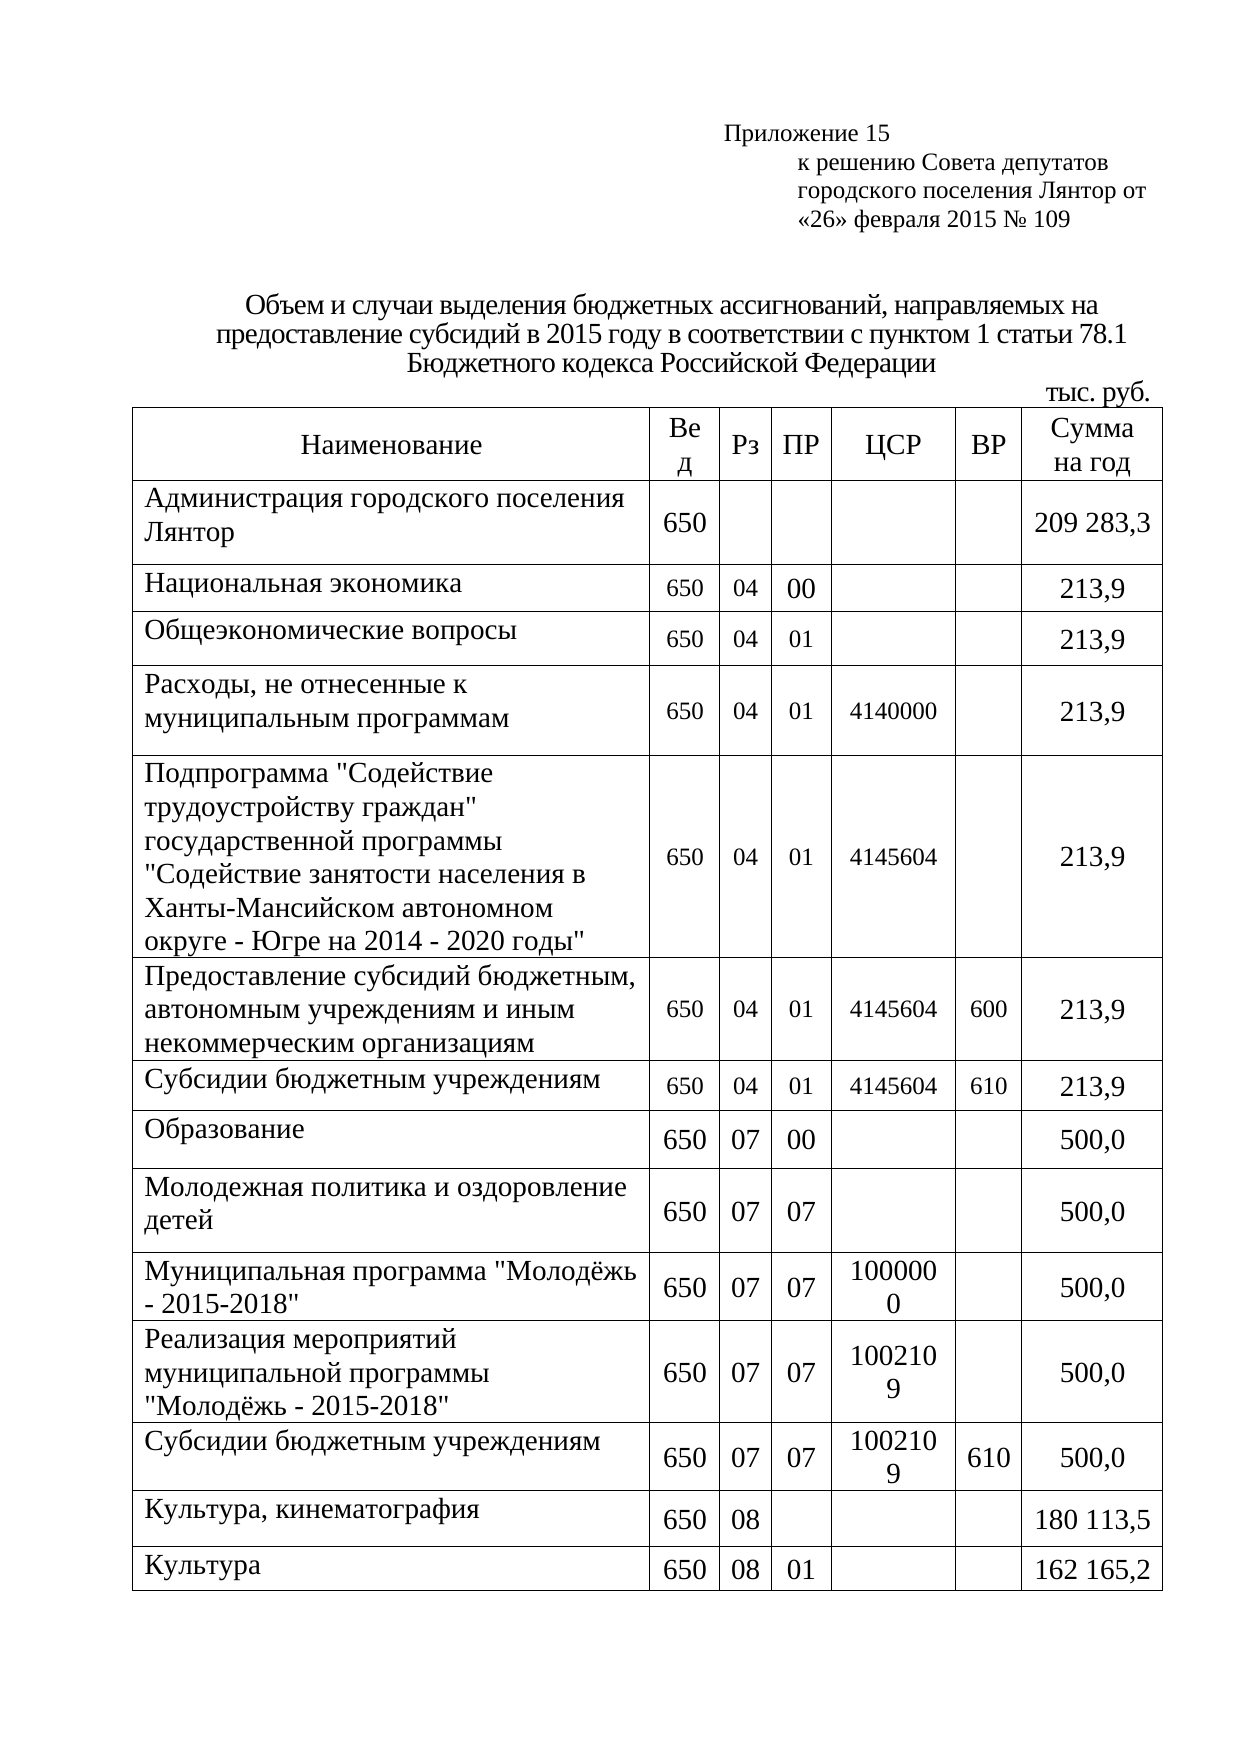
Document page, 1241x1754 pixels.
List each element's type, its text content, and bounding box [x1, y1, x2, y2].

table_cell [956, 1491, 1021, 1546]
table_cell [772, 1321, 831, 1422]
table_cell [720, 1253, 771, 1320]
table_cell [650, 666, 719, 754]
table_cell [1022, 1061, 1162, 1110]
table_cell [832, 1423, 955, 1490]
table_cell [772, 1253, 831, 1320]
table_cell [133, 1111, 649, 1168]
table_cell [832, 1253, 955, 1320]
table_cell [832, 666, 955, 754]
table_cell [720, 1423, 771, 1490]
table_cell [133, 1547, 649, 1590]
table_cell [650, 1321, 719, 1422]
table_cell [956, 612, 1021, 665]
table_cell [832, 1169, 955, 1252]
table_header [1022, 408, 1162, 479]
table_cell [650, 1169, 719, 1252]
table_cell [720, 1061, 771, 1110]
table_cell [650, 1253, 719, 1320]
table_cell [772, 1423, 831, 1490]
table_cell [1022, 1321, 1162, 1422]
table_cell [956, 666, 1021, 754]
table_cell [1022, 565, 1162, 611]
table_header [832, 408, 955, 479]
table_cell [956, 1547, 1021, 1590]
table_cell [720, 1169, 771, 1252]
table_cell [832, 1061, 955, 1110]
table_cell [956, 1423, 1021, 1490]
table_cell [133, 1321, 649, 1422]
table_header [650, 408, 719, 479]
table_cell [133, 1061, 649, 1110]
text к решению Совета депутатов [797, 147, 1152, 176]
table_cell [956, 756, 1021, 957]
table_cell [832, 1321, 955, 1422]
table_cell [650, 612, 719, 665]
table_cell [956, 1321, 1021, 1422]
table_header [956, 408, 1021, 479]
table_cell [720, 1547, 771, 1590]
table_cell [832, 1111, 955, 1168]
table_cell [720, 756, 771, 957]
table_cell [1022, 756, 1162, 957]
text Объем и случаи выделения бюджетных ассигнований, направляемых на предоставление субсидий в 2015 году в соответствии с пунктом 1 статьи 78.1 Бюджетного кодекса Российской Федерации [192, 291, 1152, 378]
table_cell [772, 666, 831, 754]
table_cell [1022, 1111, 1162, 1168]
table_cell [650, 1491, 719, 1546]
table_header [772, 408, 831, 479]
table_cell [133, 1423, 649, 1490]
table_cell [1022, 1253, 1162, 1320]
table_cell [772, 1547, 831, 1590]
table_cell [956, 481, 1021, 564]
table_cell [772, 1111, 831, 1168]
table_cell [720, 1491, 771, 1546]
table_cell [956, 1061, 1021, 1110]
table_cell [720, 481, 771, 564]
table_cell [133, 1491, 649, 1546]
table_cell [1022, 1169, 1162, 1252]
text тыс. руб. [192, 378, 1152, 407]
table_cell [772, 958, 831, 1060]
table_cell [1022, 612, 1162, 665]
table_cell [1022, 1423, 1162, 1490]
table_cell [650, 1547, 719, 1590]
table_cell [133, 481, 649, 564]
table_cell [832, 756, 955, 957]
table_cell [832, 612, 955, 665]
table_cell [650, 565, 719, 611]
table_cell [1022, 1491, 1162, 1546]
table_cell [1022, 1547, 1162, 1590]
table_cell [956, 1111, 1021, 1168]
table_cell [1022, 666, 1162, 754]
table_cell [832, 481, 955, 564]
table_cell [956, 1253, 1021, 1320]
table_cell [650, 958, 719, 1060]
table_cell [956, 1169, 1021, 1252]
text городского поселения Лянтор от [797, 176, 1152, 204]
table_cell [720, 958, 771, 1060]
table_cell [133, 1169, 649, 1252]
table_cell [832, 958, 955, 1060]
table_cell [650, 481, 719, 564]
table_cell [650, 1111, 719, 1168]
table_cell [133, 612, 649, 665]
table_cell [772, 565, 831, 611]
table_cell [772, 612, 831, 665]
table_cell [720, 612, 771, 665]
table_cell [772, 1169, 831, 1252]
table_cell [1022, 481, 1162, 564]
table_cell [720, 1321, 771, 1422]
text Приложение 15 [723, 118, 1152, 147]
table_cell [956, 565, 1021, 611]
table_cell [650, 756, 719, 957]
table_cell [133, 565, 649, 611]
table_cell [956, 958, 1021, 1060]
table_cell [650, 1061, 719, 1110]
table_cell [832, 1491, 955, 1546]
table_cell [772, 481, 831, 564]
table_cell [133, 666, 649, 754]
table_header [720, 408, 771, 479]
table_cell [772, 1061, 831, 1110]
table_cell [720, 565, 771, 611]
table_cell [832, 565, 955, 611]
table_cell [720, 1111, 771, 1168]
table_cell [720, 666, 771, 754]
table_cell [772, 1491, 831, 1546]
text «26» февраля 2015 № 109 [797, 204, 1152, 233]
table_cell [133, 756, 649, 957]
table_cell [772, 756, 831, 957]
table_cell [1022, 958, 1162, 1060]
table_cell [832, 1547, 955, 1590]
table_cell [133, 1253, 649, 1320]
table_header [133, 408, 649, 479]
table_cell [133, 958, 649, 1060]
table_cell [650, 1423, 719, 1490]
